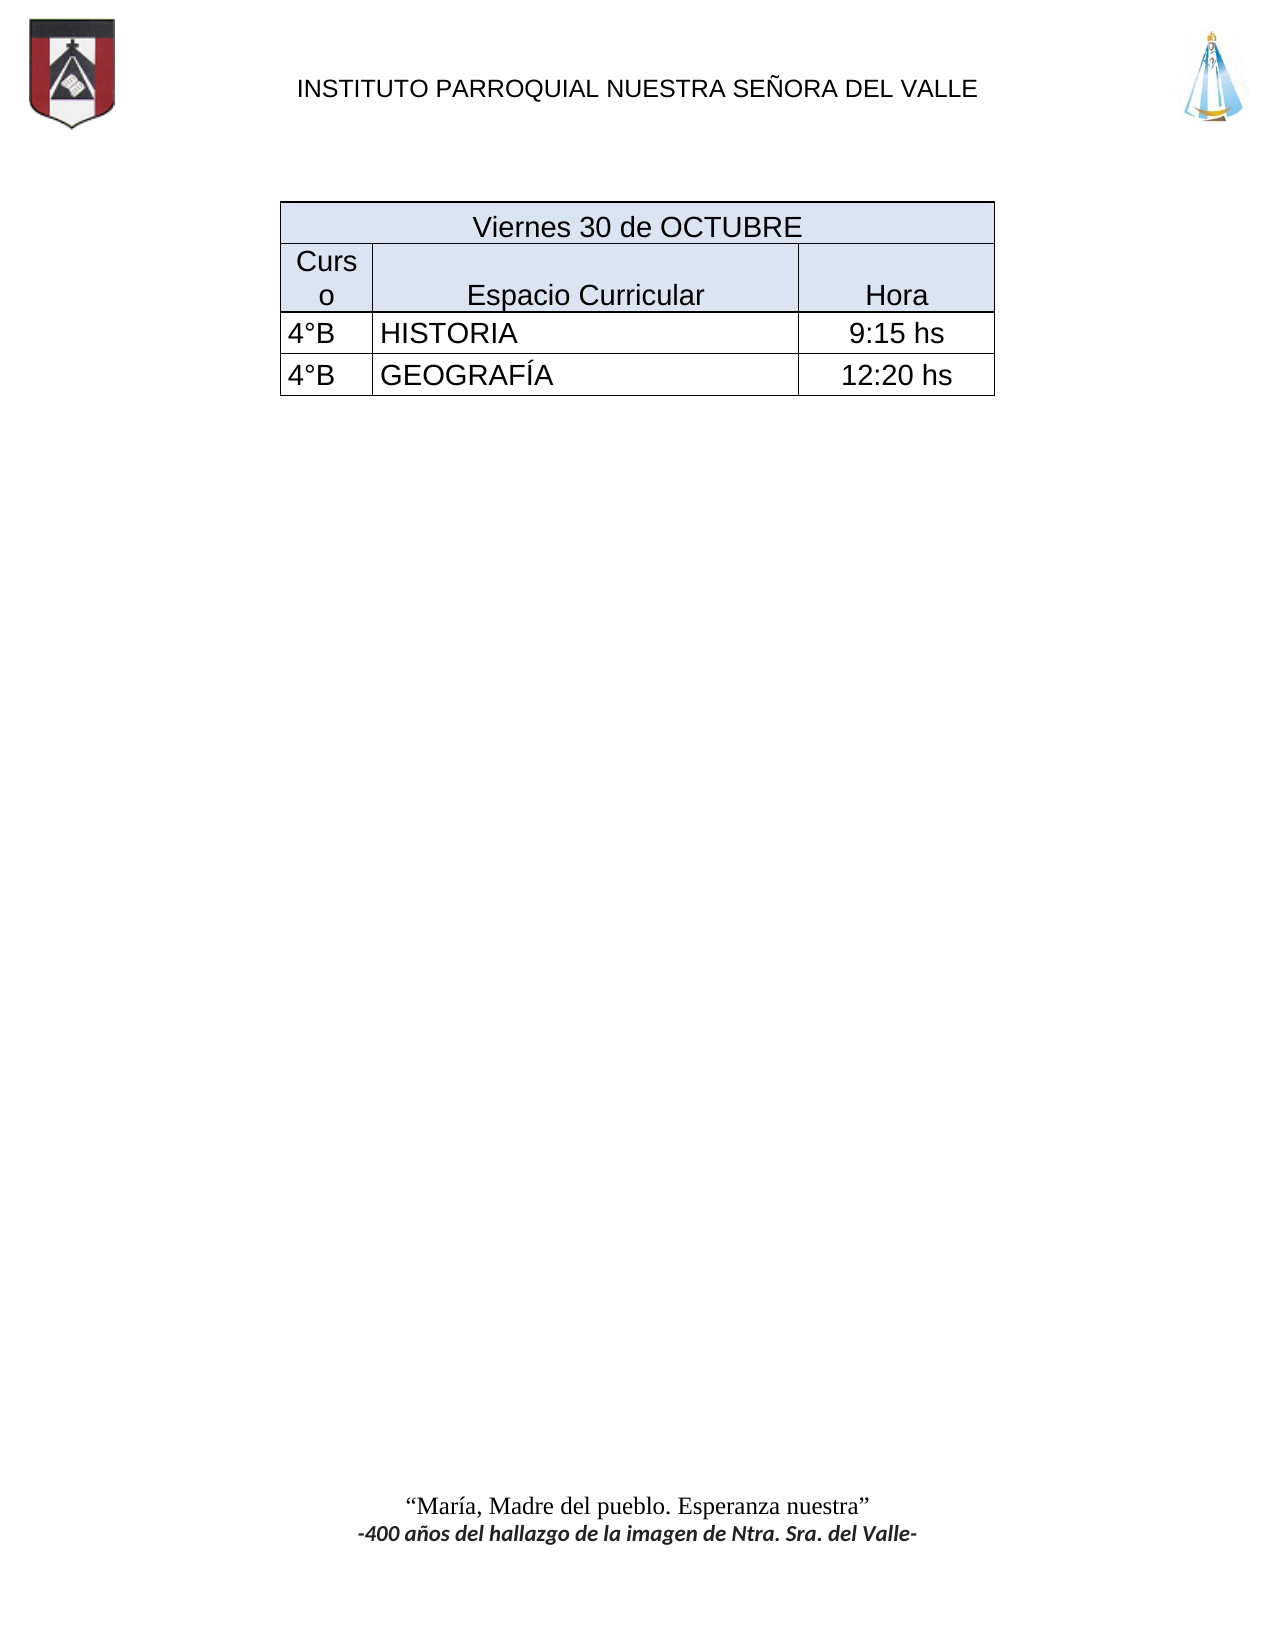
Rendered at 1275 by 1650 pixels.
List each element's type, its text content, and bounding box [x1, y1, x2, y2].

table_cell 4°B [281, 313, 372, 353]
table_cell 4°B [281, 354, 372, 395]
table_cell Espacio Curricular [373, 244, 798, 311]
table_cell Hora [799, 244, 994, 311]
table_cell Curso [281, 244, 372, 311]
picture [1173, 19, 1251, 131]
table_cell 12:20 hs [799, 354, 994, 395]
table_header Viernes 30 de OCTUBRE [281, 203, 994, 243]
table_cell 9:15 hs [799, 313, 994, 353]
table_cell HISTORIA [373, 313, 798, 353]
table_cell GEOGRAFÍA [373, 354, 798, 395]
picture [29, 18, 115, 130]
